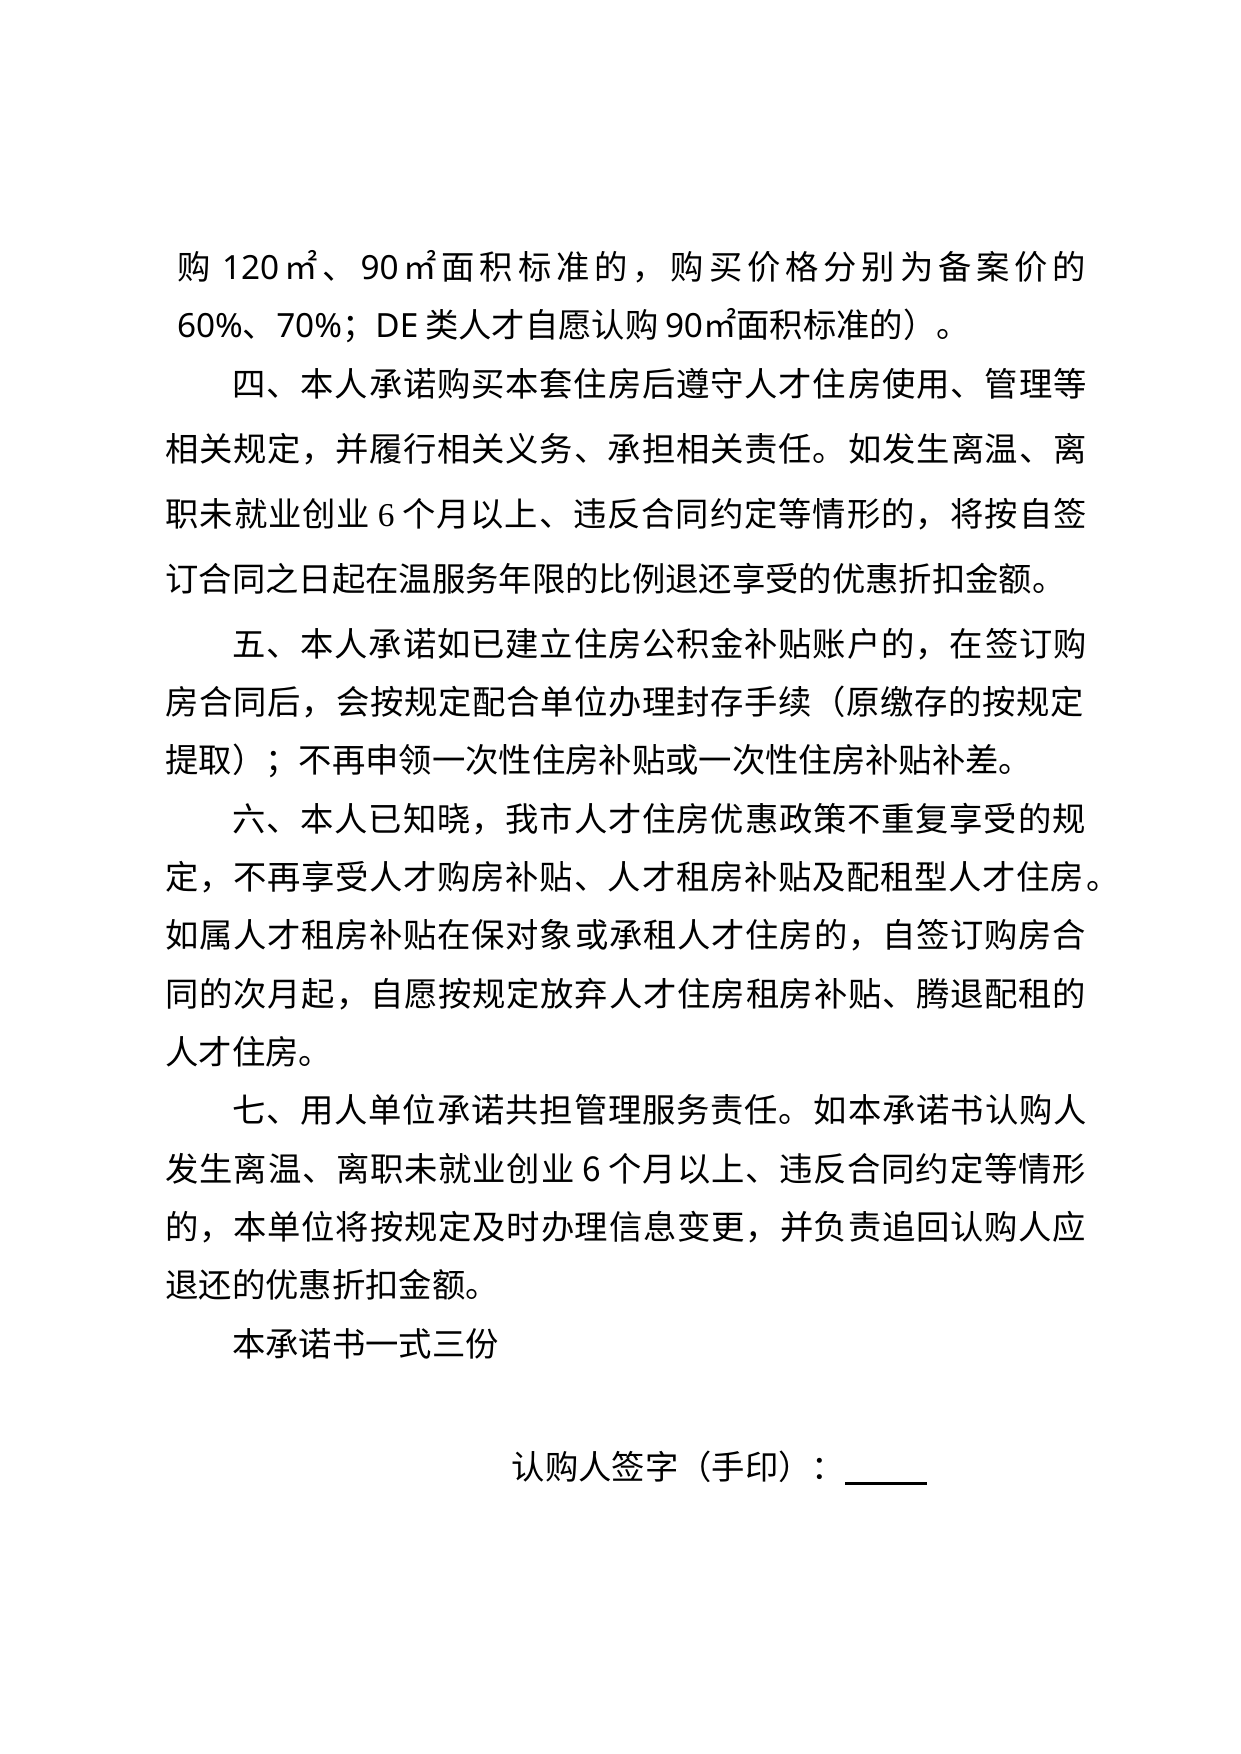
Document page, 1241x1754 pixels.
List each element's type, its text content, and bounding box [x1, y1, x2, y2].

text 四、本人承诺购买本套住房后遵守人才住房使用、管理等相关规定，并履行相关义务、承担相关责任。如发生离温、离职未就业创业6个月以上、违反合同约定等情形的，将按自签订合同之日起在温服务年限的比例退还享受的优惠折扣金额。 [165, 349, 1087, 609]
text 六、本人已知晓，我市人才住房优惠政策不重复享受的规定，不再享受人才购房补贴、人才租房补贴及配租型人才住房。如属人才租房补贴在保对象或承租人才住房的，自签订购房合同的次月起，自愿按规定放弃人才住房租房补贴、腾退配租的人才住房。 [165, 784, 1087, 1076]
text 七、用人单位承诺共担管理服务责任。如本承诺书认购人发生离温、离职未就业创业6个月以上、违反合同约定等情形的，本单位将按规定及时办理信息变更，并负责追回认购人应退还的优惠折扣金额。 [165, 1076, 1087, 1309]
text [177, 233, 1087, 349]
text 五、本人承诺如已建立住房公积金补贴账户的，在签订购房合同后，会按规定配合单位办理封存手续（原缴存的按规定提取）；不再申领一次性住房补贴或一次性住房补贴补差。 [165, 609, 1087, 784]
text 认购人签字（手印）： [165, 1433, 1087, 1491]
text 本承诺书一式三份 [165, 1309, 1087, 1374]
